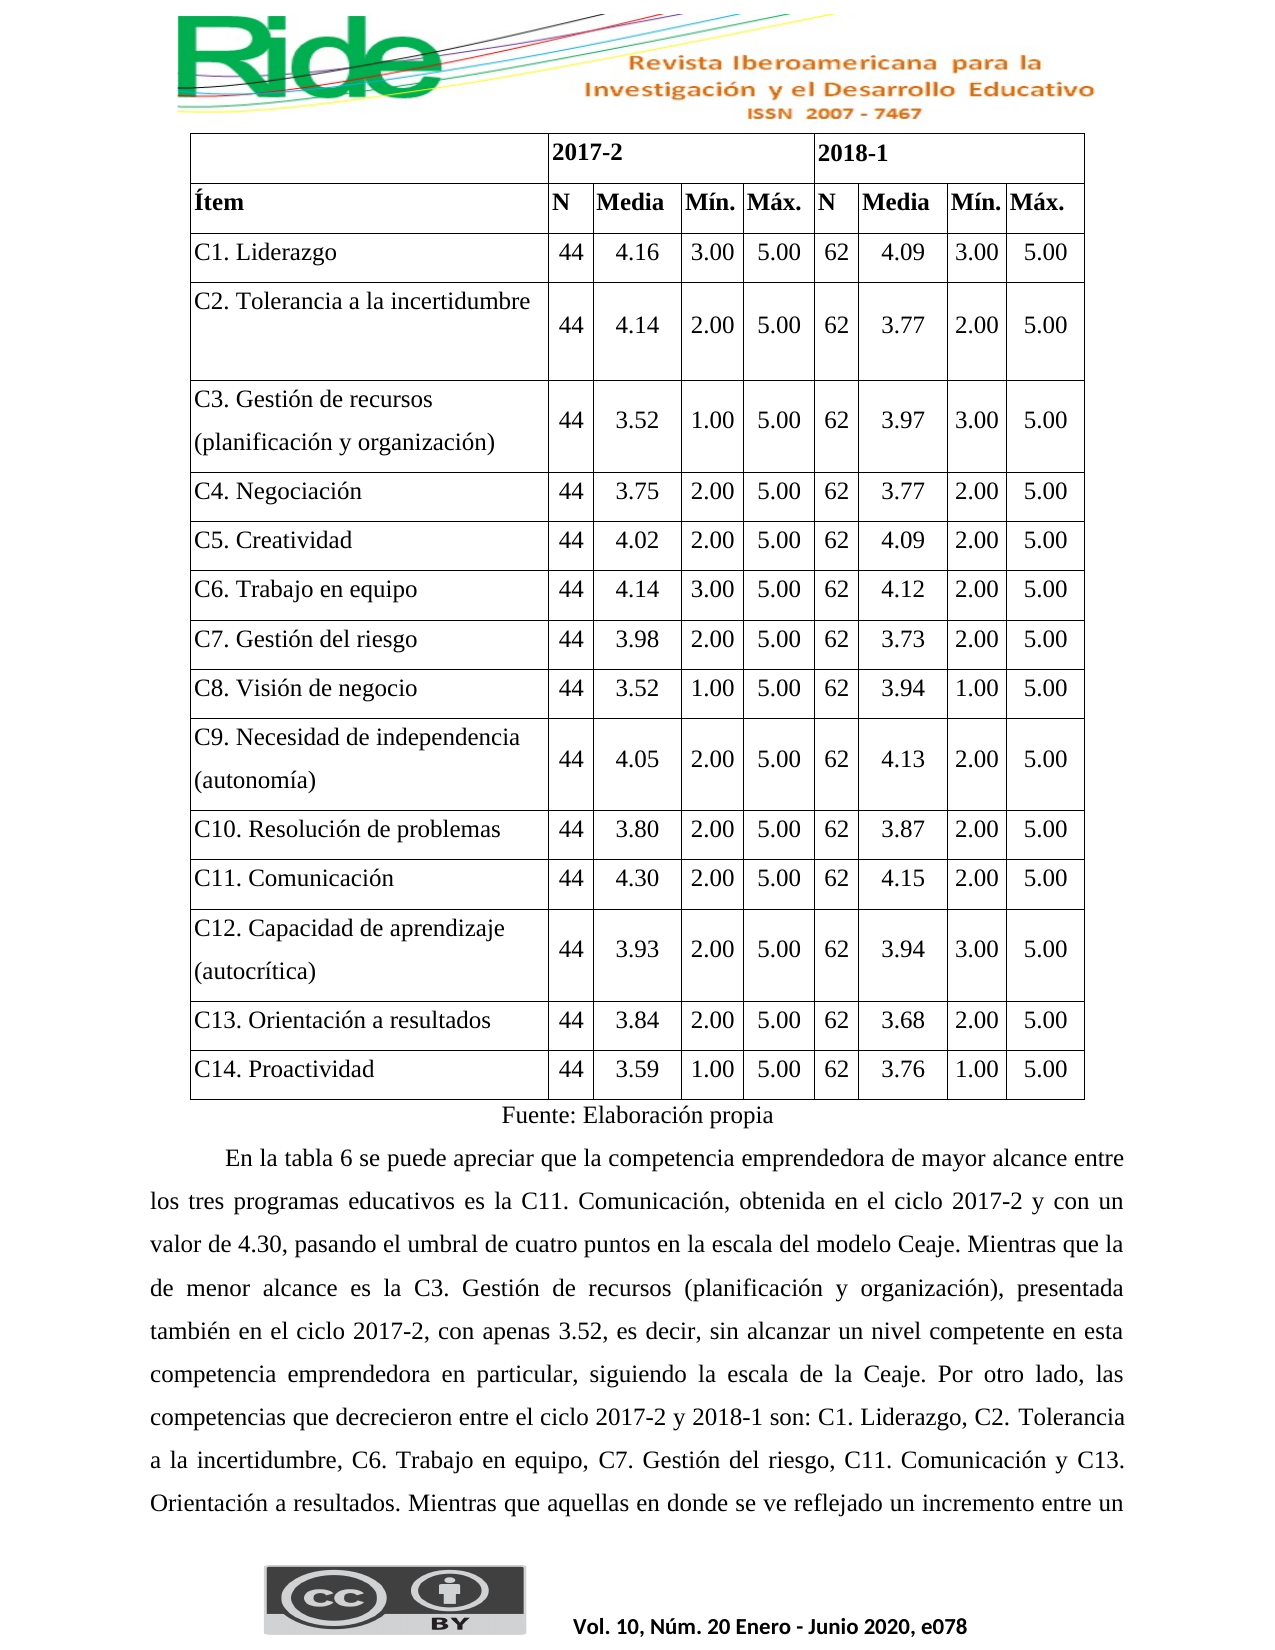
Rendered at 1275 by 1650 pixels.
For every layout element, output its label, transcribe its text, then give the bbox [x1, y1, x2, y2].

table_cell 4.05 [594, 719, 681, 810]
table_cell 2.00 [948, 283, 1006, 380]
table_cell 1.00 [948, 670, 1006, 718]
table_cell 2.00 [948, 719, 1006, 810]
table_cell 62 [815, 571, 858, 619]
table_cell C1. Liderazgo [191, 234, 548, 282]
table_cell 1.00 [682, 381, 743, 472]
table_cell C3. Gestión de recursos (planificación y organización) [191, 381, 548, 472]
table_cell 62 [815, 719, 858, 810]
table_cell 62 [815, 381, 858, 472]
table_cell C7. Gestión del riesgo [191, 621, 548, 669]
table_cell 3.75 [594, 473, 681, 521]
table_cell 62 [815, 910, 858, 1001]
table_cell 3.73 [859, 621, 947, 669]
table_cell 5.00 [744, 670, 814, 718]
table_cell 5.00 [744, 860, 814, 908]
table_cell C13. Orientación a resultados [191, 1002, 548, 1050]
table_cell C10. Resolución de problemas [191, 811, 548, 859]
table_cell 44 [549, 283, 593, 380]
table_cell 2.00 [682, 473, 743, 521]
table_cell 5.00 [744, 522, 814, 570]
table_cell 44 [549, 1051, 593, 1099]
table_cell Ítem [191, 184, 548, 232]
table_cell 2.00 [682, 283, 743, 380]
table_cell 3.94 [859, 910, 947, 1001]
table_cell 4.14 [594, 283, 681, 380]
table_cell 62 [815, 811, 858, 859]
table_cell 62 [815, 621, 858, 669]
table_cell 4.15 [859, 860, 947, 908]
table_cell 44 [549, 234, 593, 282]
table_cell 1.00 [682, 1051, 743, 1099]
table_cell 5.00 [1007, 719, 1084, 810]
table_cell 62 [815, 670, 858, 718]
table_cell 2.00 [948, 1002, 1006, 1050]
table_cell 5.00 [744, 621, 814, 669]
table_cell 2.00 [682, 811, 743, 859]
table_cell 4.14 [594, 571, 681, 619]
table_cell Máx. [744, 184, 814, 232]
table_cell Mín. [948, 184, 1006, 232]
table_cell 2.00 [948, 522, 1006, 570]
table_cell 3.77 [859, 283, 947, 380]
table_cell 4.09 [859, 522, 947, 570]
table_cell 2.00 [682, 910, 743, 1001]
table_cell C5. Creatividad [191, 522, 548, 570]
table_cell Mín. [682, 184, 743, 232]
table_cell 5.00 [1007, 522, 1084, 570]
table_cell 5.00 [744, 473, 814, 521]
table_cell 5.00 [744, 910, 814, 1001]
table_cell 3.00 [948, 910, 1006, 1001]
table_cell 62 [815, 1002, 858, 1050]
table_cell 2.00 [682, 621, 743, 669]
table_cell 2.00 [682, 1002, 743, 1050]
table_cell 5.00 [744, 719, 814, 810]
table_cell 5.00 [744, 811, 814, 859]
table_header 2018-1 [815, 134, 1084, 183]
table_cell 62 [815, 522, 858, 570]
table_cell Media [594, 184, 681, 232]
table_cell 62 [815, 860, 858, 908]
table_cell 44 [549, 621, 593, 669]
table_cell 2.00 [948, 860, 1006, 908]
table_cell 4.09 [859, 234, 947, 282]
table_cell 5.00 [744, 234, 814, 282]
table_cell 3.52 [594, 670, 681, 718]
table_cell 62 [815, 473, 858, 521]
table_cell 3.68 [859, 1002, 947, 1050]
table_cell C12. Capacidad de aprendizaje (autocrítica) [191, 910, 548, 1001]
table_cell N [549, 184, 593, 232]
table_cell 2.00 [948, 571, 1006, 619]
table_cell 3.94 [859, 670, 947, 718]
table_cell 62 [815, 283, 858, 380]
table_cell 44 [549, 860, 593, 908]
table_cell Media [859, 184, 947, 232]
table_cell C14. Proactividad [191, 1051, 548, 1099]
table_cell 5.00 [1007, 234, 1084, 282]
table_cell 4.30 [594, 860, 681, 908]
table_cell 3.00 [682, 234, 743, 282]
table_cell 3.93 [594, 910, 681, 1001]
table_header [191, 134, 548, 183]
table_cell 2.00 [682, 522, 743, 570]
table_cell 44 [549, 571, 593, 619]
table_cell 2.00 [682, 860, 743, 908]
table_cell 5.00 [1007, 283, 1084, 380]
table_cell 5.00 [744, 1051, 814, 1099]
table_cell 44 [549, 473, 593, 521]
table_cell 1.00 [682, 670, 743, 718]
table_header 2017-2 [549, 134, 814, 183]
table_cell 3.59 [594, 1051, 681, 1099]
table_cell 3.87 [859, 811, 947, 859]
table_cell 4.02 [594, 522, 681, 570]
table_cell 3.00 [682, 571, 743, 619]
table_cell 44 [549, 522, 593, 570]
table_cell 5.00 [1007, 1002, 1084, 1050]
table_cell C2. Tolerancia a la incertidumbre [191, 283, 548, 380]
table_cell 44 [549, 1002, 593, 1050]
table_cell 5.00 [1007, 811, 1084, 859]
table_cell C11. Comunicación [191, 860, 548, 908]
table_cell 3.77 [859, 473, 947, 521]
table_cell C9. Necesidad de independencia (autonomía) [191, 719, 548, 810]
table_cell 3.84 [594, 1002, 681, 1050]
table_cell N [815, 184, 858, 232]
table_cell 5.00 [744, 381, 814, 472]
table_cell 62 [815, 234, 858, 282]
table_cell 3.97 [859, 381, 947, 472]
table_cell 5.00 [744, 1002, 814, 1050]
table_cell 2.00 [948, 473, 1006, 521]
table_cell 5.00 [1007, 670, 1084, 718]
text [150, 1143, 1125, 1517]
table_cell 1.00 [948, 1051, 1006, 1099]
table_cell 2.00 [948, 811, 1006, 859]
table_cell Máx. [1007, 184, 1084, 232]
picture [177, 14, 1098, 123]
table_cell 44 [549, 811, 593, 859]
table_cell 4.16 [594, 234, 681, 282]
table_cell 5.00 [1007, 571, 1084, 619]
table_cell 44 [549, 719, 593, 810]
table_cell 5.00 [1007, 381, 1084, 472]
table_cell 5.00 [1007, 860, 1084, 908]
table_cell 3.52 [594, 381, 681, 472]
table_cell 62 [815, 1051, 858, 1099]
table_cell 2.00 [948, 621, 1006, 669]
table_cell 5.00 [1007, 1051, 1084, 1099]
table_cell 3.76 [859, 1051, 947, 1099]
table_cell C6. Trabajo en equipo [191, 571, 548, 619]
table_cell 5.00 [1007, 473, 1084, 521]
table_cell 3.00 [948, 234, 1006, 282]
table_cell 3.00 [948, 381, 1006, 472]
table_cell 5.00 [1007, 910, 1084, 1001]
picture [263, 1565, 527, 1635]
table_cell 4.12 [859, 571, 947, 619]
table_cell 4.13 [859, 719, 947, 810]
table_cell 44 [549, 381, 593, 472]
table_cell 44 [549, 910, 593, 1001]
table_cell 5.00 [744, 571, 814, 619]
table_cell 3.80 [594, 811, 681, 859]
table_cell 44 [549, 670, 593, 718]
table_cell C4. Negociación [191, 473, 548, 521]
table_cell 2.00 [682, 719, 743, 810]
table_cell 5.00 [744, 283, 814, 380]
table_cell 5.00 [1007, 621, 1084, 669]
table_cell 3.98 [594, 621, 681, 669]
table_cell C8. Visión de negocio [191, 670, 548, 718]
text Fuente: Elaboración propia [150, 1100, 1125, 1129]
